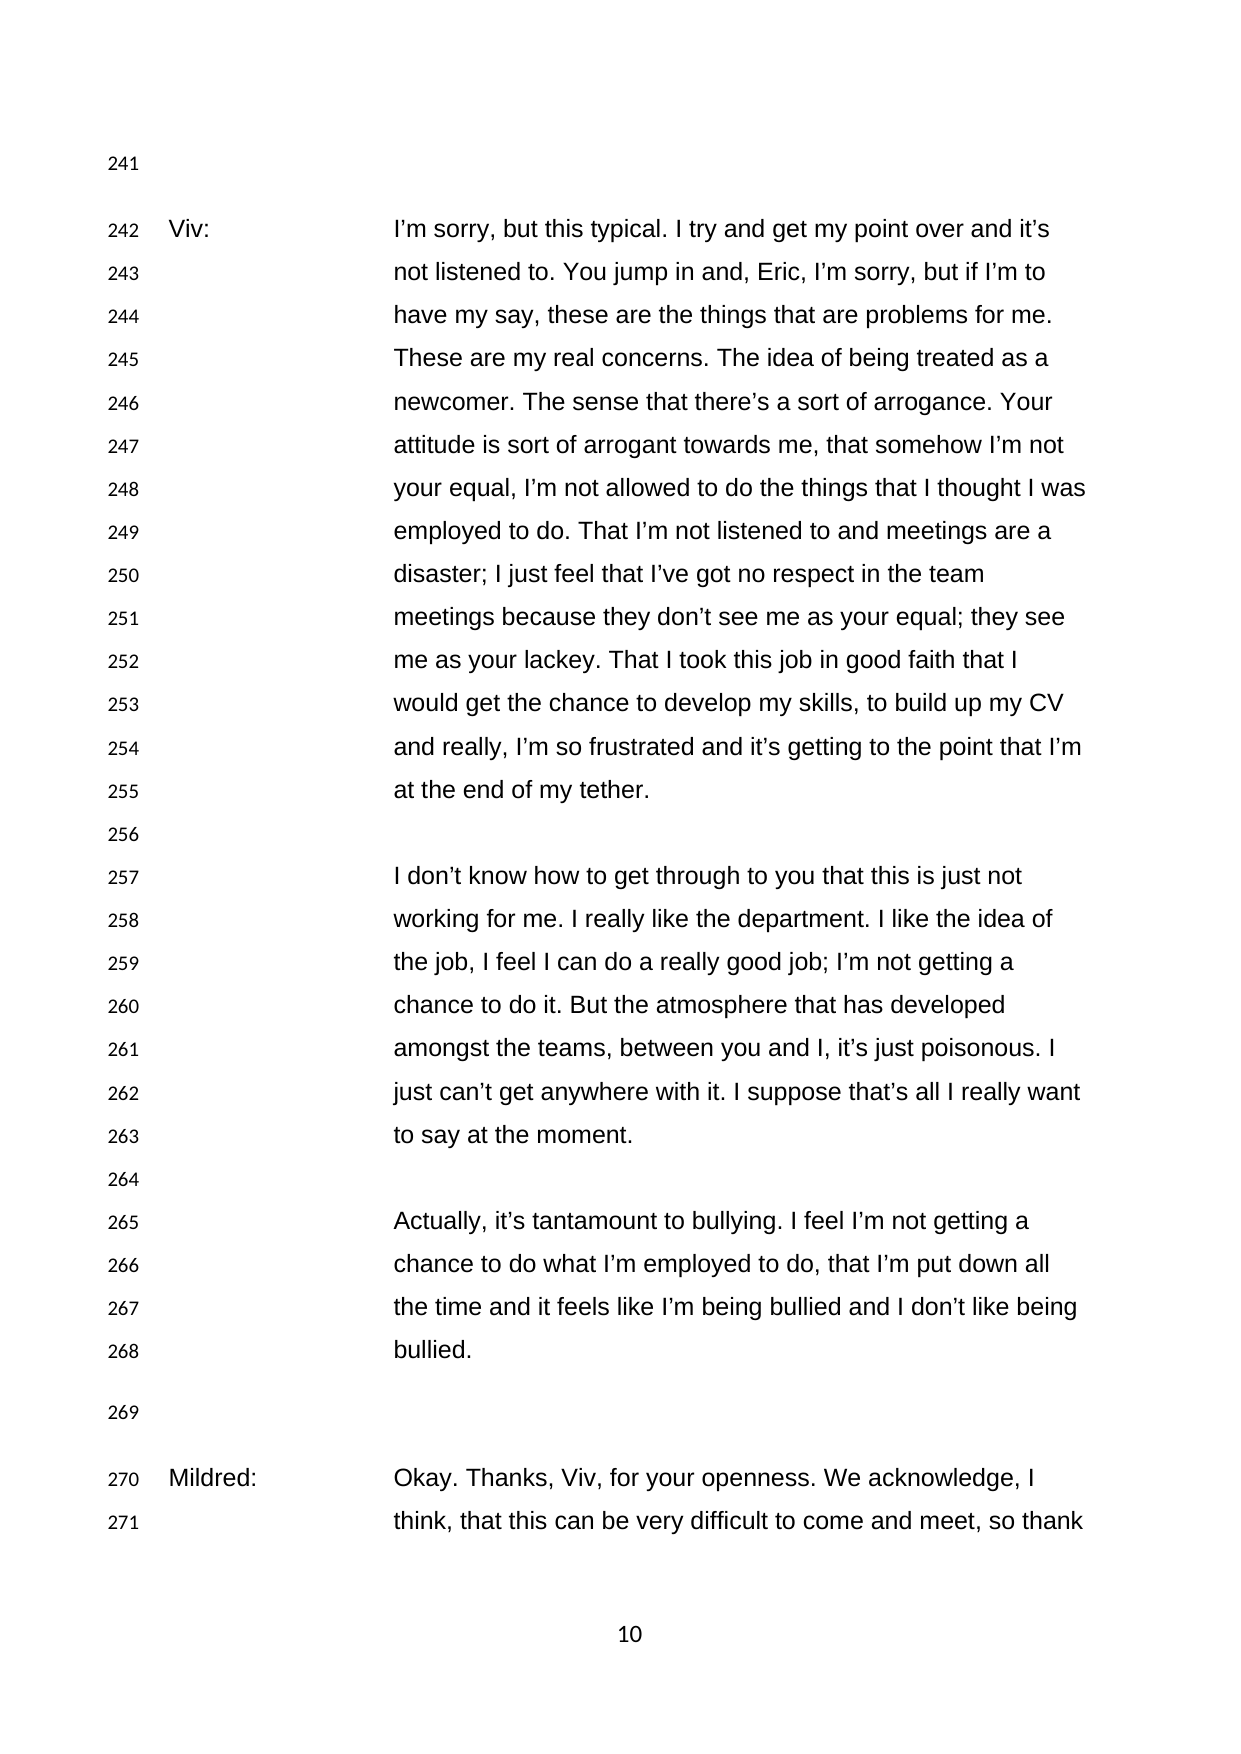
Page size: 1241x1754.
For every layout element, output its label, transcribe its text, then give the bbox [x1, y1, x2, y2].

text Viv: I’m sorry, but this typical. I try and get my point over and it’s not listened to. You jump in and, Eric, I’m sorry, but if I’m to have my say, these are the things that are problems for me. These are my real concerns. The idea of being treated as a newcomer. The sense that there’s a sort of arrogance. Your attitude is sort of arrogant towards me, that somehow I’m not your equal, I’m not allowed to do the things that I thought I was employed to do. That I’m not listened to and meetings are a disaster; I just feel that I’ve got no respect in the team meetings because they don’t see me as your equal; they see me as your lackey. That I took this job in good faith that I would get the chance to develop my skills, to build up my CV and really, I’m so frustrated and it’s getting to the point that I’m at the end of my tether. I don’t know how to get through to you that this is just not working for me. I really like the department. I like the idea of the job, I feel I can do a really good job; I’m not getting a chance to do it. But the atmosphere that has developed amongst the teams, between you and I, it’s just poisonous. I just can’t get anywhere with it. I suppose that’s all I really want to say at the moment. Actually, it’s tantamount to bullying. I feel I’m not getting a chance to do what I’m employed to do, that I’m put down all the time and it feels like I’m being bullied and I don’t like being bullied. [168, 214, 1090, 1364]
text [168, 1463, 1090, 1535]
